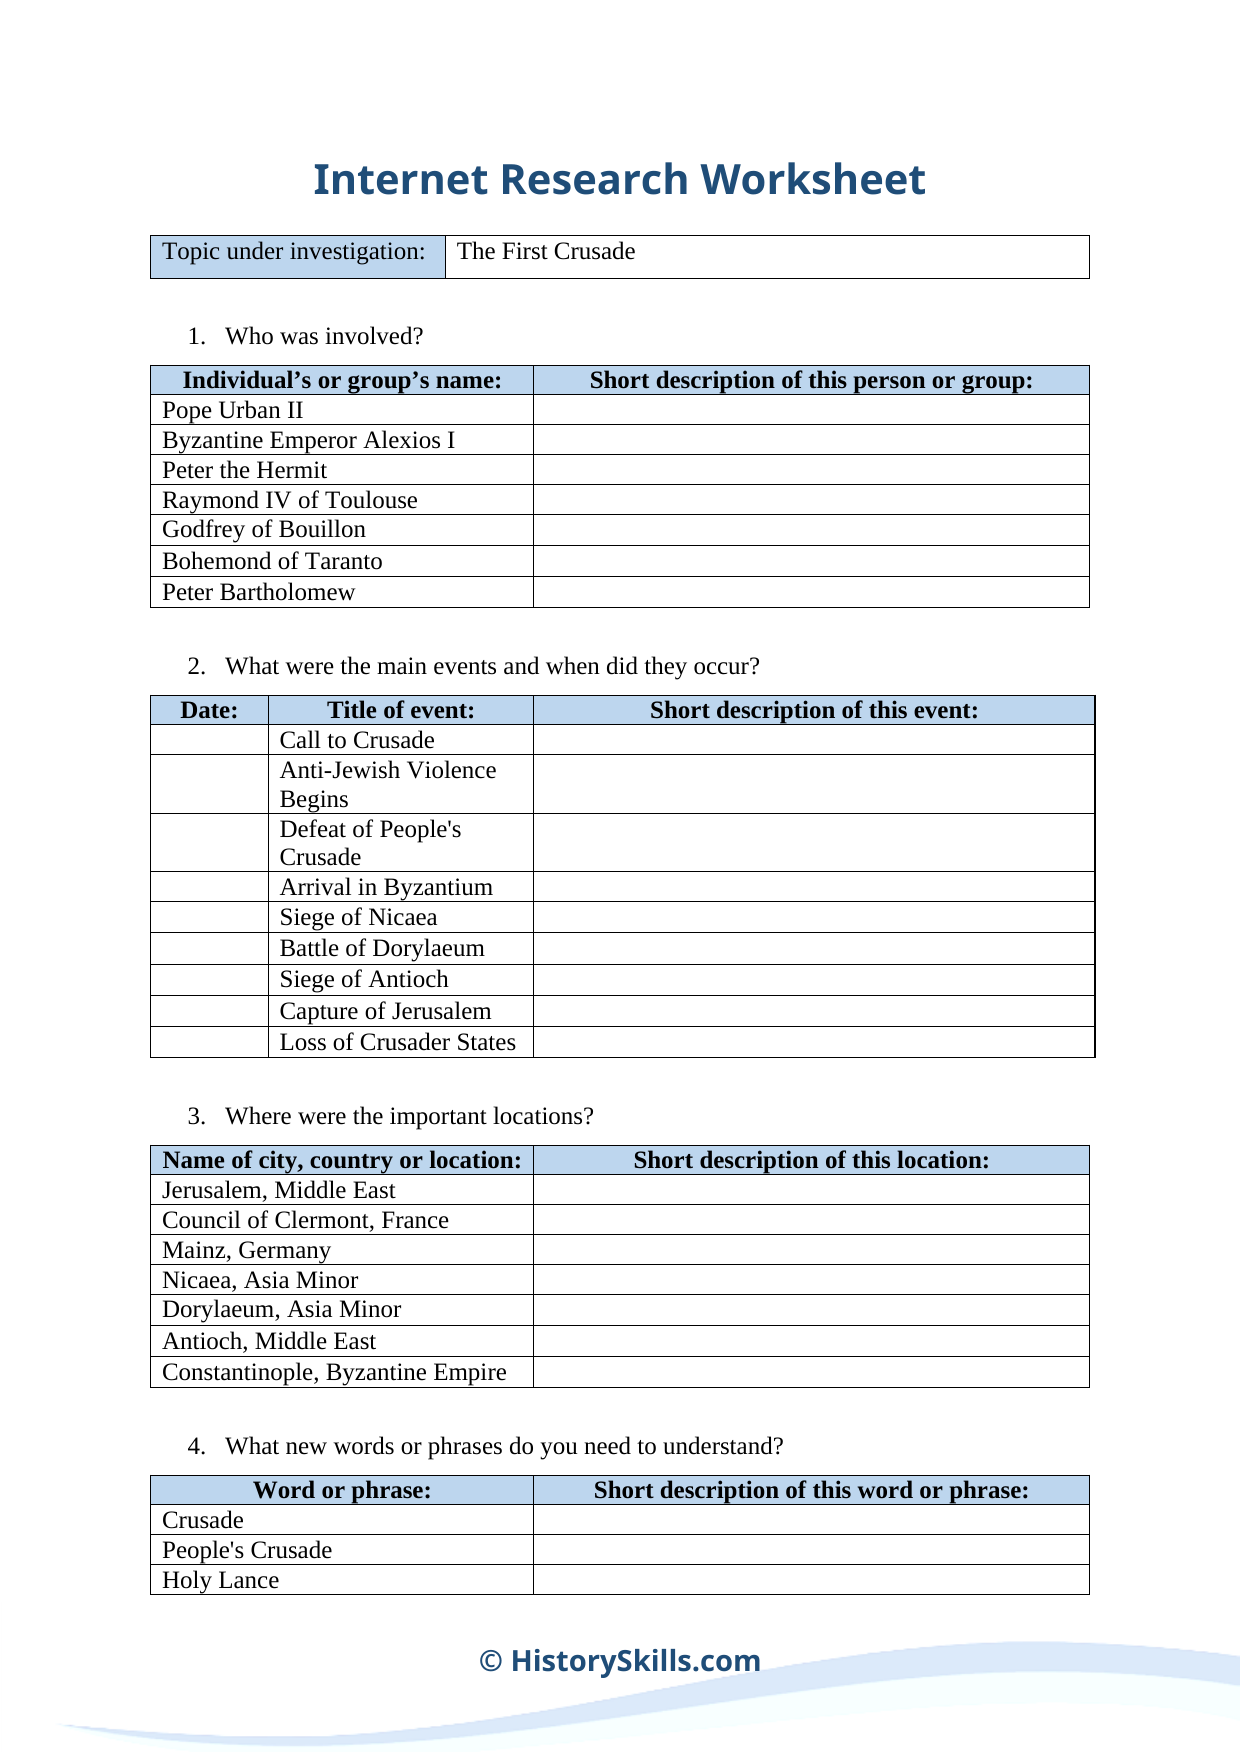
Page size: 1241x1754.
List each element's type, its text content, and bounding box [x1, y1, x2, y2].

table_cell [151, 902, 268, 932]
text Internet Research Worksheet [150, 150, 1090, 207]
table_cell [534, 1295, 1089, 1325]
table_cell Call to Crusade [269, 725, 533, 754]
table_cell [534, 1357, 1089, 1387]
table_cell Pope Urban II [151, 395, 533, 424]
table_header Date: [151, 696, 268, 724]
table_cell Raymond IV of Toulouse [151, 485, 533, 513]
table_cell Battle of Dorylaeum [269, 933, 533, 963]
table_cell [151, 965, 268, 995]
table_header Name of city, country or location: [151, 1146, 533, 1174]
table_cell Constantinople, Byzantine Empire [151, 1357, 533, 1387]
list Who was involved? [187, 321, 1090, 350]
table_cell [534, 1027, 1094, 1057]
table_cell Crusade [151, 1505, 533, 1534]
table_cell Antioch, Middle East [151, 1326, 533, 1356]
table_cell [534, 1505, 1089, 1534]
table_cell [534, 425, 1089, 454]
table_cell [151, 996, 268, 1026]
table_header Word or phrase: [151, 1476, 533, 1504]
table_cell [534, 1535, 1089, 1564]
table_cell [534, 725, 1094, 754]
table_cell [534, 1205, 1089, 1234]
table_cell [534, 872, 1094, 901]
table_header Short description of this word or phrase: [534, 1476, 1089, 1504]
table_header Short description of this person or group: [534, 366, 1089, 394]
table_cell Siege of Nicaea [269, 902, 533, 932]
table_cell Defeat of People's Crusade [269, 814, 533, 871]
table_cell Nicaea, Asia Minor [151, 1265, 533, 1293]
table_header Short description of this event: [534, 696, 1094, 724]
table_cell [151, 755, 268, 813]
table_cell [151, 872, 268, 901]
table_cell [534, 902, 1094, 932]
table_header Short description of this location: [534, 1146, 1089, 1174]
table_cell Peter Bartholomew [151, 577, 533, 607]
list What were the main events and when did they occur? [187, 651, 1090, 680]
table_cell [151, 814, 268, 871]
table_cell [534, 1565, 1089, 1594]
table_cell [534, 395, 1089, 424]
table_cell [534, 546, 1089, 576]
table_cell [151, 725, 268, 754]
table_cell People's Crusade [151, 1535, 533, 1564]
table_cell [151, 933, 268, 963]
table_header Title of event: [269, 696, 533, 724]
list What new words or phrases do you need to understand? [187, 1431, 1090, 1460]
table_cell [534, 515, 1089, 545]
table_cell Anti-Jewish Violence Begins [269, 755, 533, 813]
table_cell Holy Lance [151, 1565, 533, 1594]
table_cell [534, 577, 1089, 607]
table_header The First Crusade [446, 236, 1089, 278]
table_cell [534, 996, 1094, 1026]
table_cell [534, 814, 1094, 871]
table_cell [534, 933, 1094, 963]
table_cell Arrival in Byzantium [269, 872, 533, 901]
list Where were the important locations? [187, 1101, 1090, 1130]
table_cell [534, 455, 1089, 484]
table_cell [534, 1175, 1089, 1204]
table_header Topic under investigation: [151, 236, 445, 278]
table_cell [534, 485, 1089, 513]
table_cell Byzantine Emperor Alexios I [151, 425, 533, 454]
table_cell [534, 965, 1094, 995]
table_cell Jerusalem, Middle East [151, 1175, 533, 1204]
table_cell Peter the Hermit [151, 455, 533, 484]
table_cell Council of Clermont, France [151, 1205, 533, 1234]
table_cell [534, 755, 1094, 813]
table_cell Loss of Crusader States [269, 1027, 533, 1057]
table_cell Godfrey of Bouillon [151, 515, 533, 545]
table_cell Siege of Antioch [269, 965, 533, 995]
table_header Individual’s or group’s name: [151, 366, 533, 394]
table_cell Capture of Jerusalem [269, 996, 533, 1026]
table_cell [534, 1326, 1089, 1356]
table_cell [534, 1265, 1089, 1293]
table_cell [534, 1235, 1089, 1264]
table_cell Dorylaeum, Asia Minor [151, 1295, 533, 1325]
table_cell [151, 1027, 268, 1057]
table_cell Mainz, Germany [151, 1235, 533, 1264]
table_cell Bohemond of Taranto [151, 546, 533, 576]
